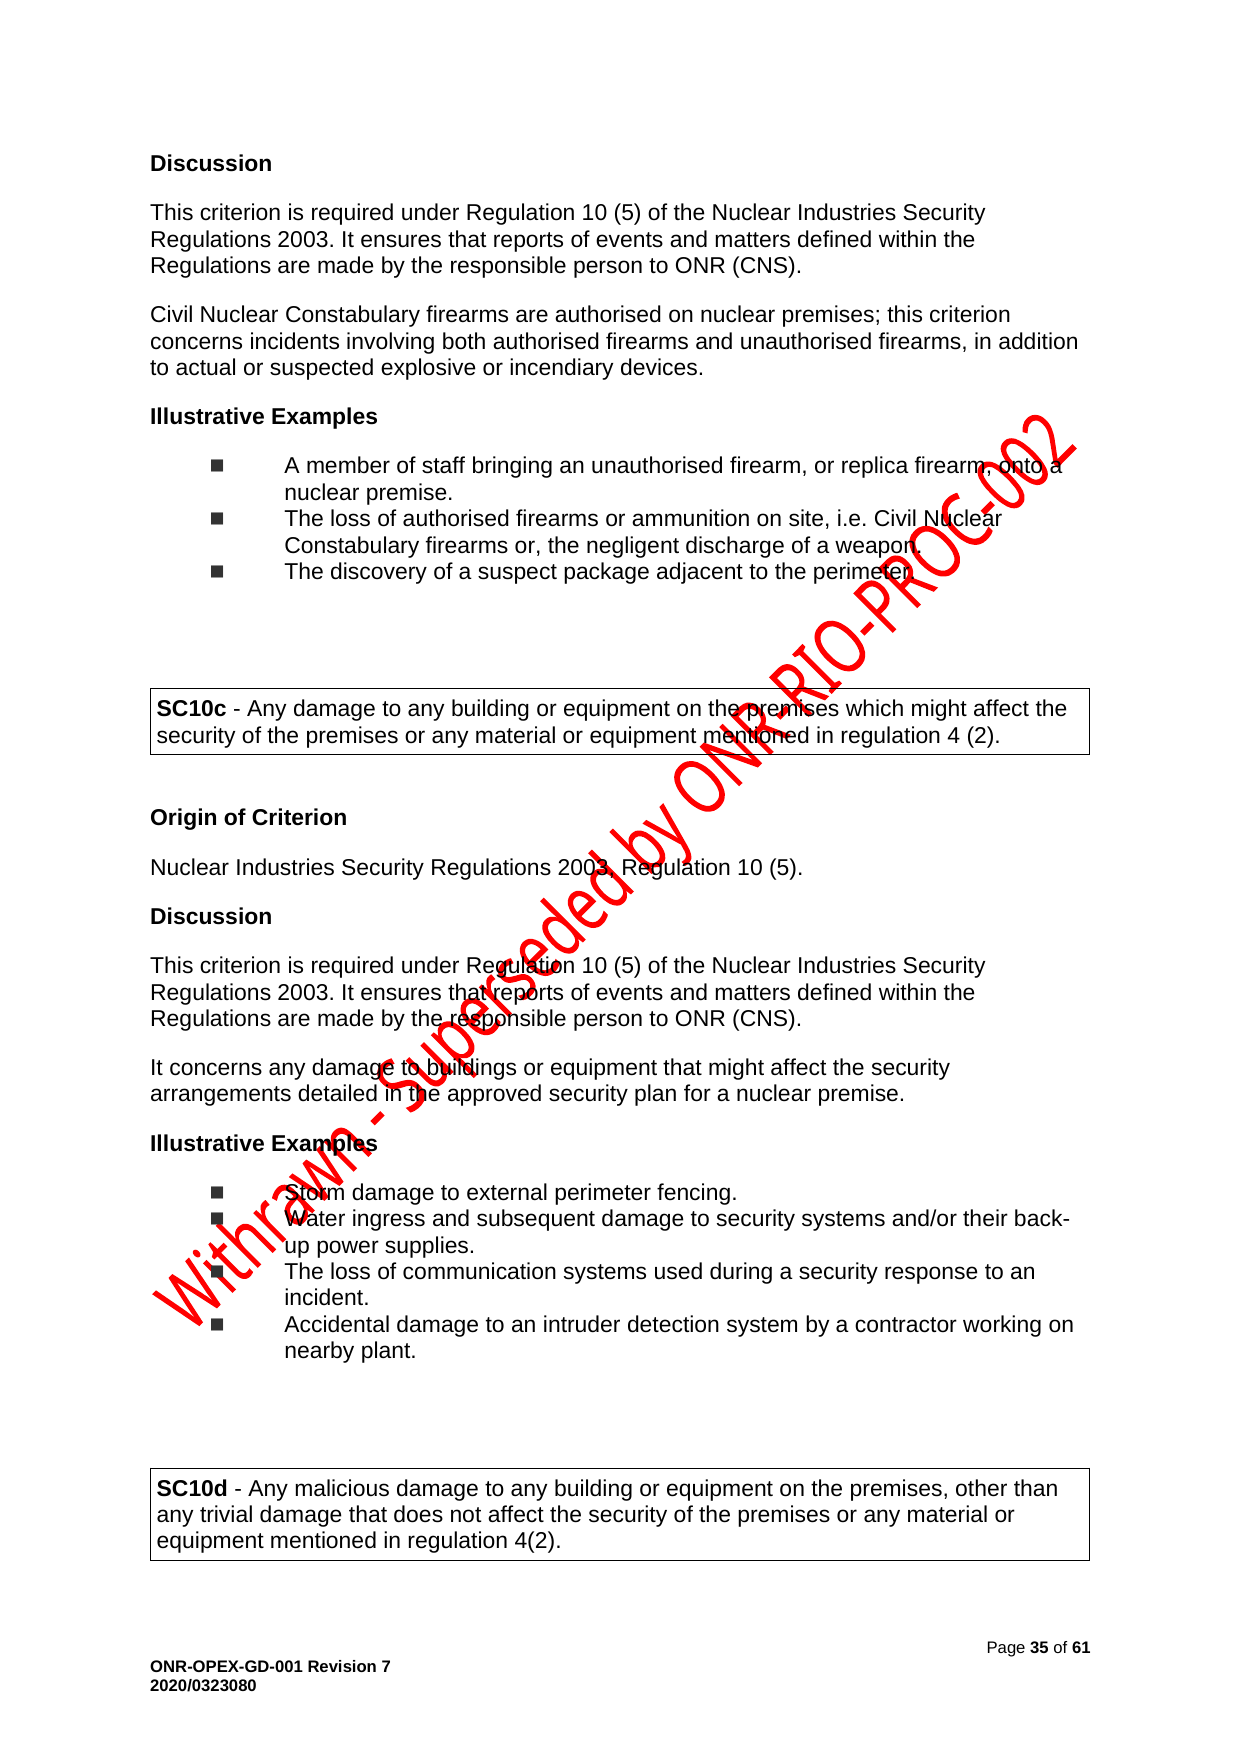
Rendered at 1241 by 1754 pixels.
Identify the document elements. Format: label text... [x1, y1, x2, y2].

text Discussion [150, 150, 1090, 176]
text The loss of authorised firearms or ammunition on site, i.e. Civil Nuclear Constabulary firearms or, the negligent discharge of a weapon. [209, 505, 1090, 558]
table_header SC10d - Any malicious damage to any building or equipment on the premises, other than any trivial damage that does not affect the security of the premises or any material or equipment mentioned in regulation 4(2). [151, 1469, 1089, 1559]
text It concerns any damage to buildings or equipment that might affect the security arrangements detailed in the approved security plan for a nuclear premise. [150, 1054, 1090, 1107]
text The discovery of a suspect package adjacent to the perimeter. [209, 558, 1090, 584]
text Water ingress and subsequent damage to security systems and/or their back-up power supplies. [209, 1205, 1090, 1258]
text The loss of communication systems used during a security response to an incident. [209, 1258, 1090, 1311]
text This criterion is required under Regulation 10 (5) of the Nuclear Industries Security Regulations 2003. It ensures that reports of events and matters defined within the Regulations are made by the responsible person to ONR (CNS). [150, 952, 1090, 1031]
text Origin of Criterion [150, 804, 1090, 831]
text Illustrative Examples [150, 403, 1090, 429]
table_header SC10c - Any damage to any building or equipment on the premises which might affect the security of the premises or any material or equipment mentioned in regulation 4 (2). [151, 689, 1089, 754]
text Nuclear Industries Security Regulations 2003, Regulation 10 (5). [150, 853, 1090, 880]
text Illustrative Examples [150, 1130, 1090, 1156]
text This criterion is required under Regulation 10 (5) of the Nuclear Industries Security Regulations 2003. It ensures that reports of events and matters defined within the Regulations are made by the responsible person to ONR (CNS). [150, 199, 1090, 278]
text Storm damage to external perimeter fencing. [209, 1179, 1090, 1205]
text Discussion [150, 903, 1090, 929]
text Accidental damage to an intruder detection system by a contractor working on nearby plant. [209, 1311, 1090, 1363]
text A member of staff bringing an unauthorised firearm, or replica firearm, onto a nuclear premise. [209, 452, 1090, 505]
text Civil Nuclear Constabulary firearms are authorised on nuclear premises; this criterion concerns incidents involving both authorised firearms and unauthorised firearms, in addition to actual or suspected explosive or incendiary devices. [150, 301, 1090, 380]
